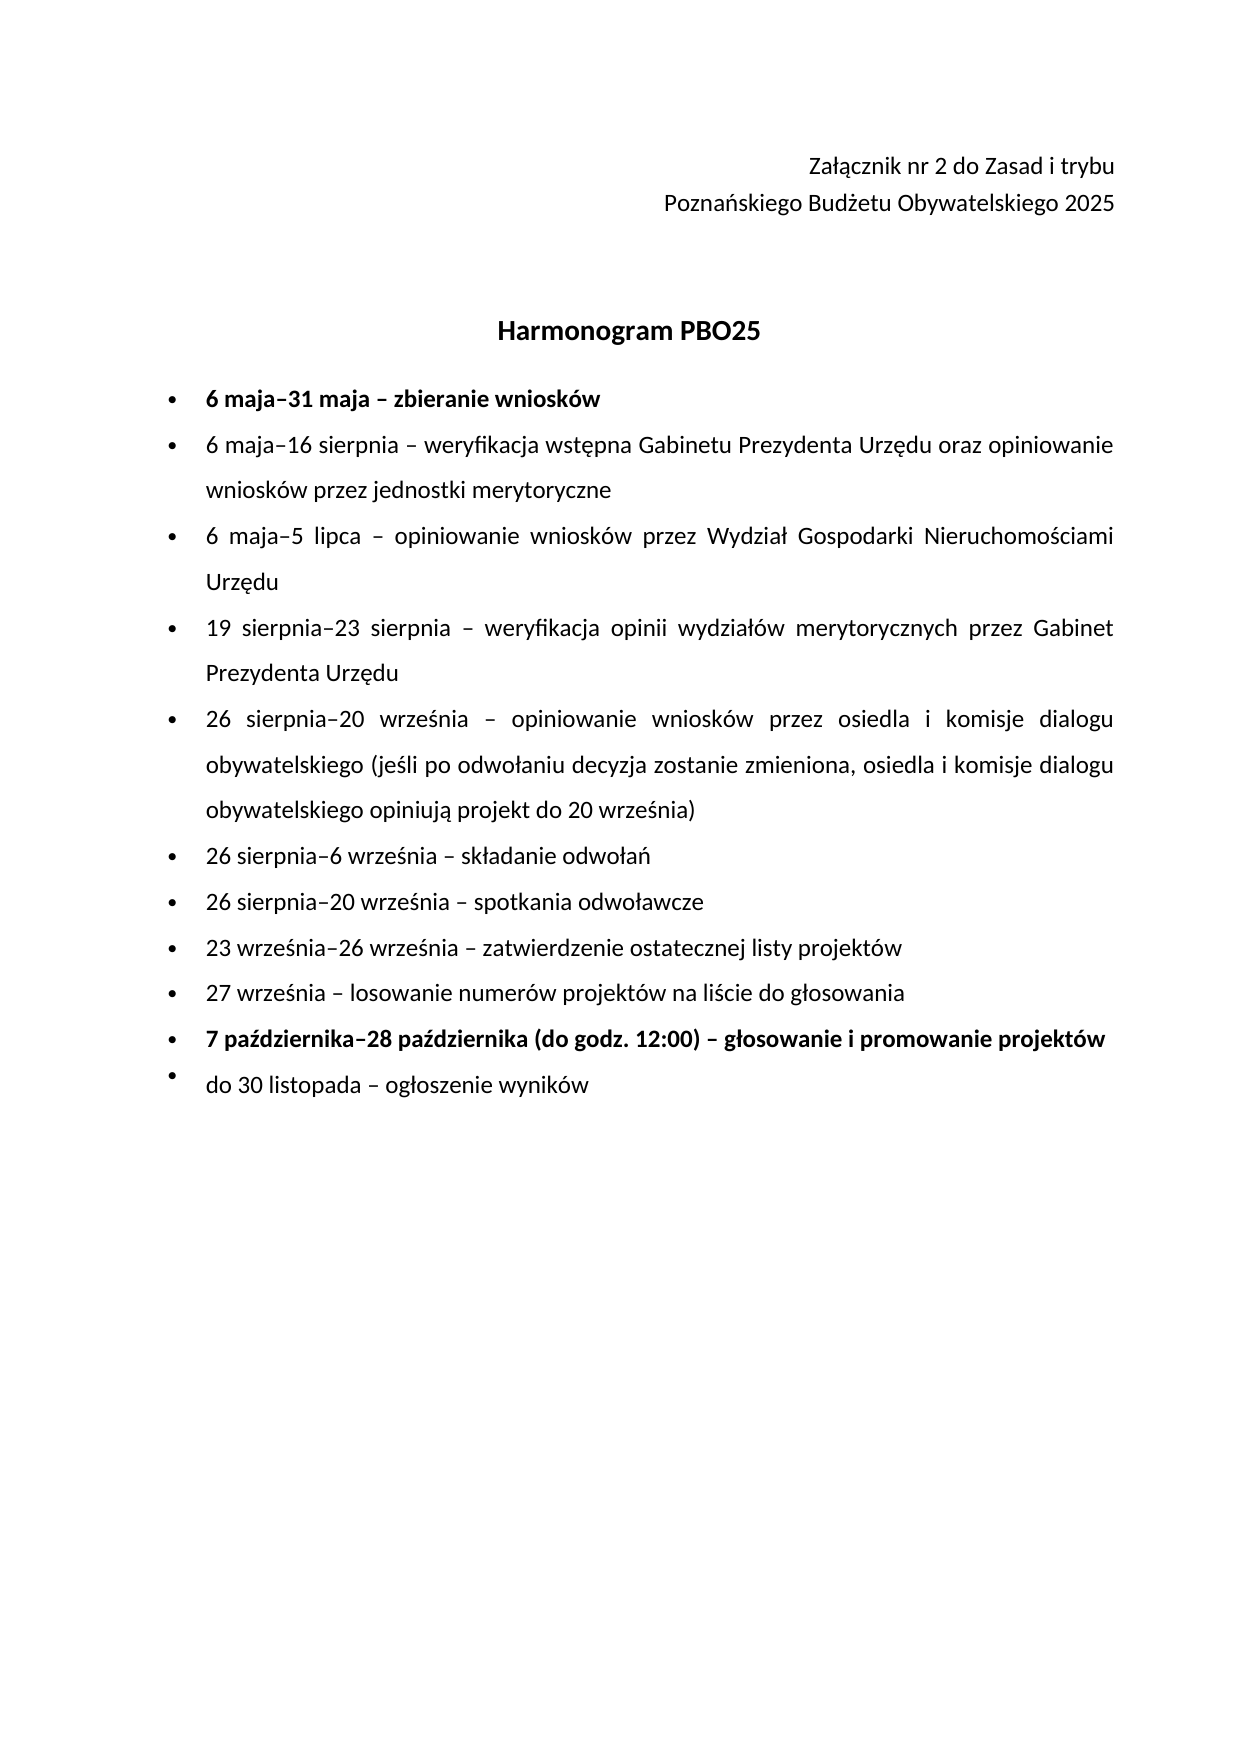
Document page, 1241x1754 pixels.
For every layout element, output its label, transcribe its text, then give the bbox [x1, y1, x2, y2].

list do 30 listopada – ogłoszenie wyników [168, 1069, 913, 1099]
text Harmonogram PBO25 [143, 312, 1115, 347]
list 23 września–26 września – zatwierdzenie ostatecznej listy projektów [168, 932, 1115, 962]
list 27 września – losowanie numerów projektów na liście do głosowania [168, 977, 1115, 1008]
list 7 października–28 października (do godz. 12:00) – głosowanie i promowanie projektów [168, 1023, 1115, 1054]
list 26 sierpnia–20 września – opiniowanie wniosków przez osiedla i komisje dialogu obywatelskiego (jeśli po odwołaniu decyzja zostanie zmieniona, osiedla i komisje dialogu obywatelskiego opiniują projekt do 20 września) [168, 703, 1115, 825]
list 26 sierpnia–20 września – spotkania odwoławcze [168, 886, 1115, 917]
list 6 maja–31 maja – zbieranie wniosków [168, 383, 1115, 413]
text Poznańskiego Budżetu Obywatelskiego 2025 [190, 187, 1115, 218]
list 6 maja–16 sierpnia – weryfikacja wstępna Gabinetu Prezydenta Urzędu oraz opiniowanie wniosków przez jednostki merytoryczne [168, 429, 1115, 505]
list 6 maja–5 lipca – opiniowanie wniosków przez Wydział Gospodarki Nieruchomościami Urzędu [168, 520, 1115, 596]
text Załącznik nr 2 do Zasad i trybu [190, 150, 1115, 181]
list 19 sierpnia–23 sierpnia – weryfikacja opinii wydziałów merytorycznych przez Gabinet Prezydenta Urzędu [168, 612, 1115, 688]
list 26 sierpnia–6 września – składanie odwołań [168, 840, 1115, 871]
